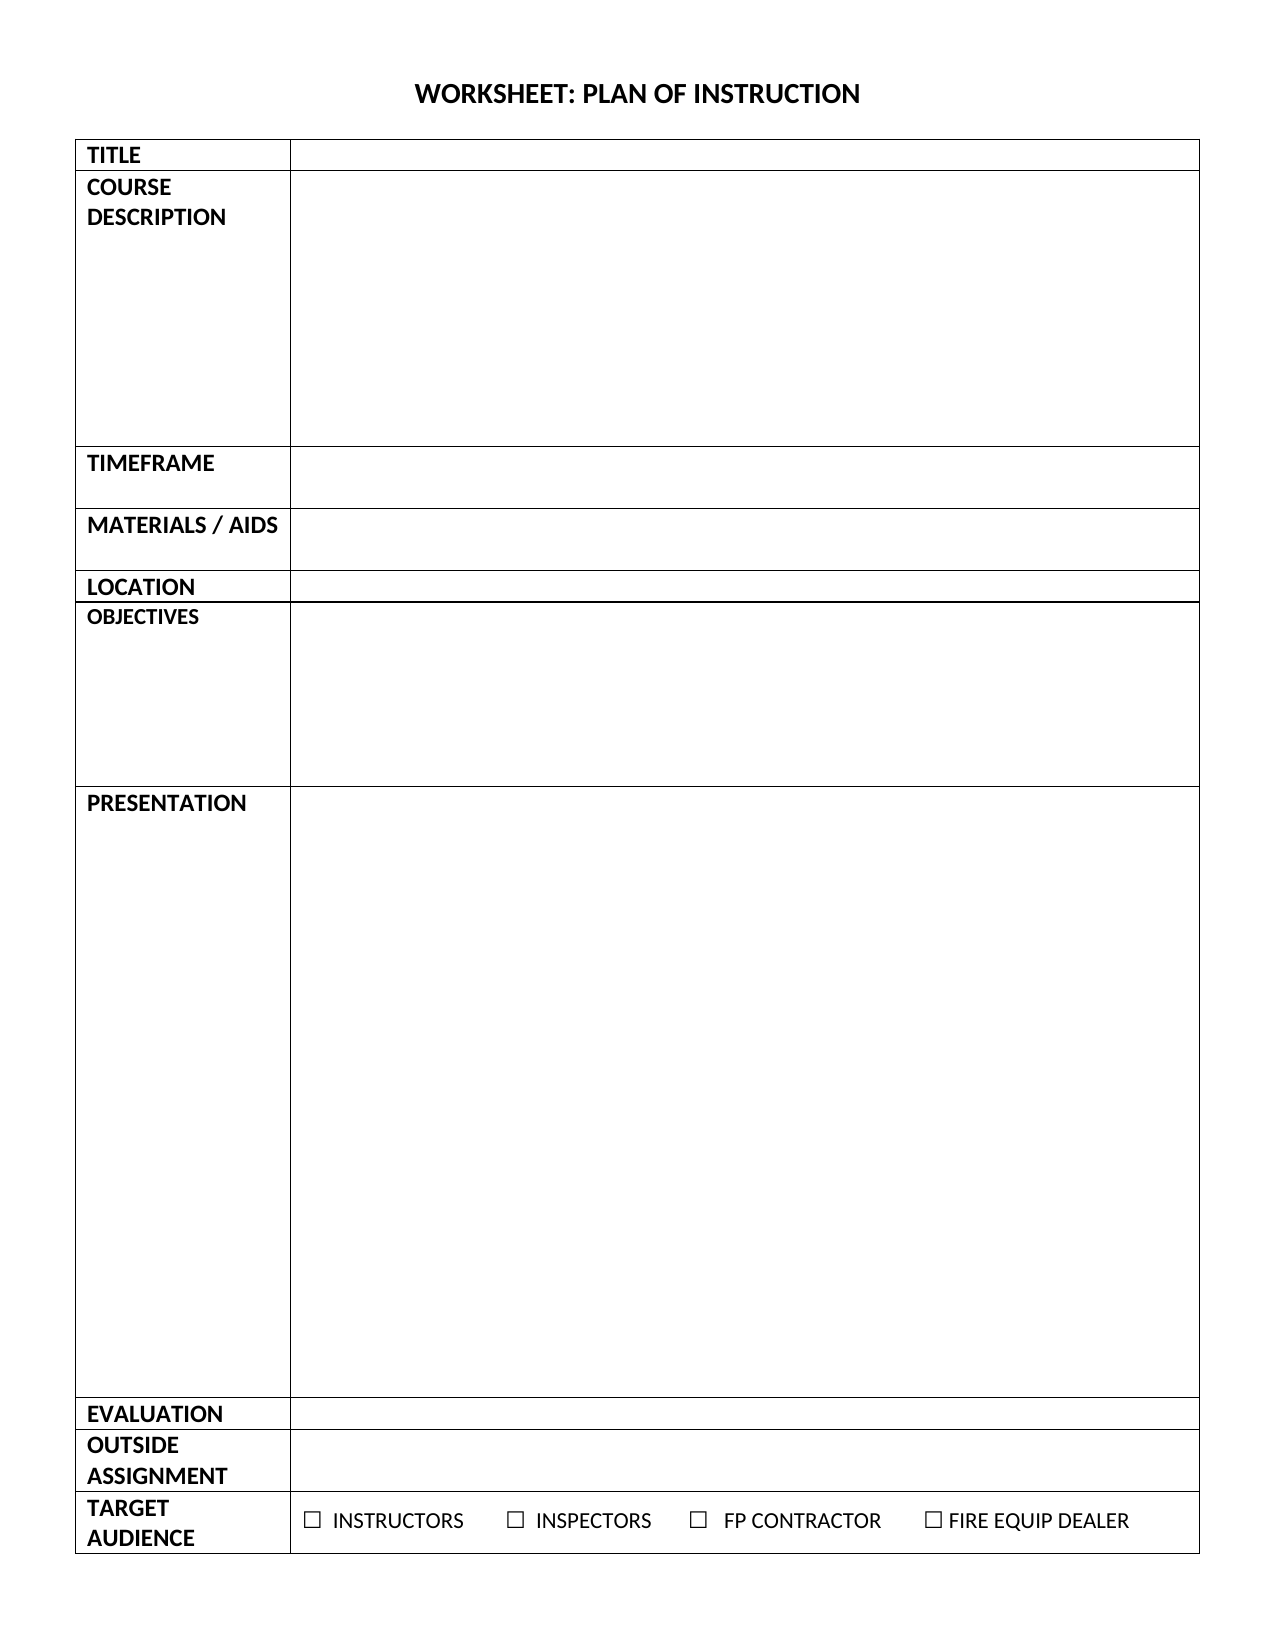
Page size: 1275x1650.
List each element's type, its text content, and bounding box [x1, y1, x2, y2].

table_cell EVALUATION [76, 1398, 290, 1429]
table_cell MATERIALS / AIDS [76, 509, 290, 570]
table_cell PRESENTATION [76, 787, 290, 1397]
table_cell [291, 447, 1199, 508]
text WORKSHEET: PLAN OF INSTRUCTION [75, 75, 1200, 111]
table_header TITLE [76, 140, 290, 170]
table_cell [291, 171, 1199, 446]
table_cell TIMEFRAME [76, 447, 290, 508]
table_cell [291, 603, 1199, 786]
table_cell [291, 1430, 1199, 1491]
table_cell [291, 1398, 1199, 1429]
table_cell COURSE DESCRIPTION [76, 171, 290, 446]
table_cell LOCATION [76, 571, 290, 601]
table_cell [291, 571, 1199, 601]
table_cell [291, 787, 1199, 1397]
table_cell TARGET AUDIENCE [76, 1492, 290, 1553]
table_cell OBJECTIVES [76, 603, 290, 786]
table_cell INSTRUCTORS INSPECTORS FP CONTRACTOR FIRE EQUIP DEALER [291, 1492, 1199, 1553]
table_cell [291, 509, 1199, 570]
table_header [291, 140, 1199, 170]
table_cell OUTSIDE ASSIGNMENT [76, 1430, 290, 1491]
